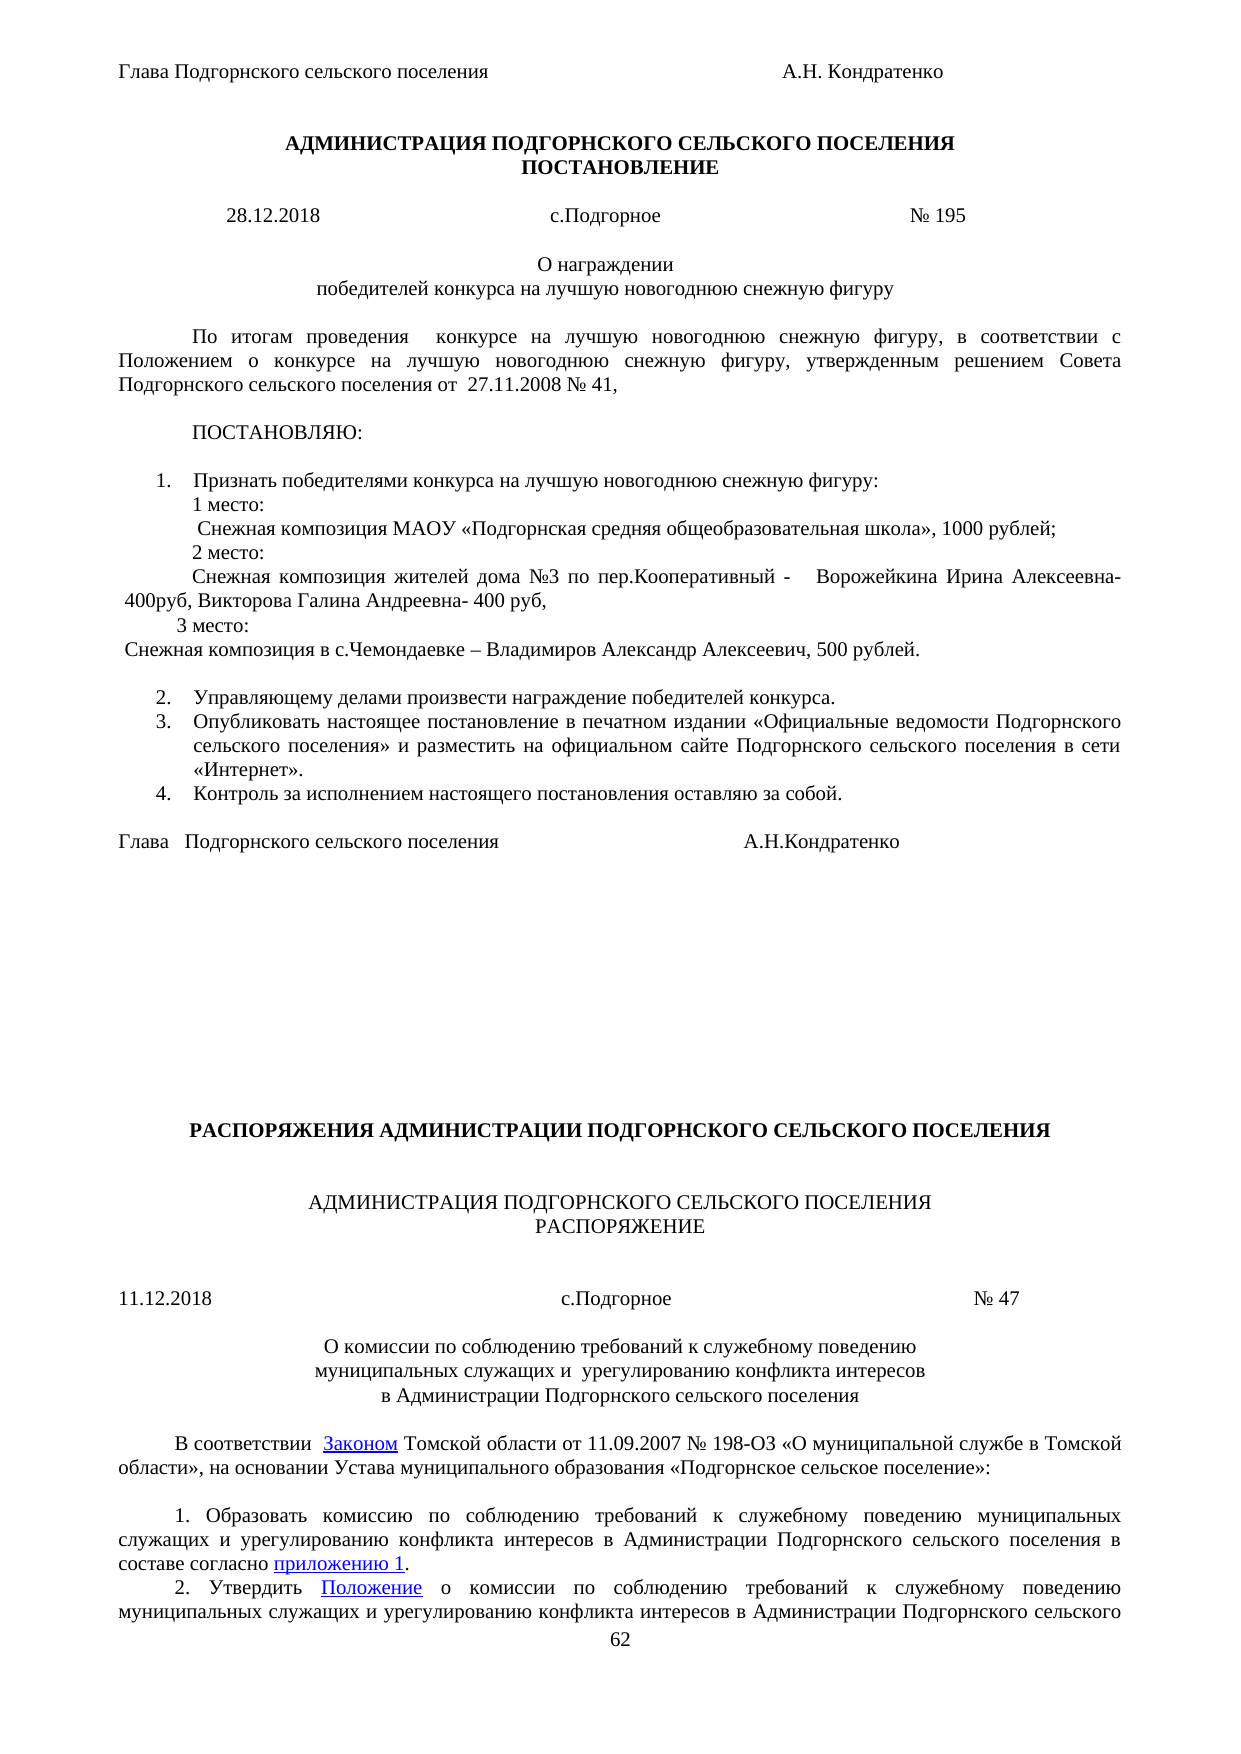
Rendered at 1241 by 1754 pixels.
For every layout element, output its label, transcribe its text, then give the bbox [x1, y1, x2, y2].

text 2 место: [124, 540, 1122, 564]
list Управляющему делами произвести награждение победителей конкурса. [156, 685, 1122, 709]
list Признать победителями конкурса на лучшую новогоднюю снежную фигуру: [156, 468, 1122, 492]
text муниципальных служащих и урегулированию конфликта интересов [118, 1358, 1122, 1382]
text Снежная композиция жителей дома №3 по пер.Кооперативный - Ворожейкина Ирина Алексеевна-400руб, Викторова Галина Андреевна- 400 руб, [124, 564, 1122, 612]
text Снежная композиция в с.Чемондаевке – Владимиров Александр Алексеевич, 500 рублей. [124, 637, 1122, 661]
text РАСПОРЯЖЕНИЕ [118, 1214, 1122, 1238]
text РАСПОРЯЖЕНИЯ АДМИНИСТРАЦИИ ПОДГОРНСКОГО СЕЛЬСКОГО ПОСЕЛЕНИЯ [118, 1118, 1122, 1142]
list Опубликовать настоящее постановление в печатном издании «Официальные ведомости Подгорнского сельского поселения» и разместить на официальном сайте Подгорнского сельского поселения в сети «Интернет». [156, 709, 1122, 781]
text ПОСТАНОВЛЕНИЕ [118, 155, 1122, 179]
text Снежная композиция МАОУ «Подгорнская средняя общеобразовательная школа», 1000 рублей; [124, 516, 1122, 540]
text 1 место: [124, 492, 1122, 516]
text АДМИНИСТРАЦИЯ ПОДГОРНСКОГО СЕЛЬСКОГО ПОСЕЛЕНИЯ [118, 131, 1122, 155]
text 3 место: [124, 612, 1122, 637]
text О комиссии по соблюдению требований к служебному поведению [118, 1334, 1122, 1358]
text АДМИНИСТРАЦИЯ ПОДГОРНСКОГО СЕЛЬСКОГО ПОСЕЛЕНИЯ [118, 1190, 1122, 1214]
text в Администрации Подгорнского сельского поселения [118, 1382, 1122, 1407]
text Глава Подгорнского сельского поселения А.Н.Кондратенко [118, 829, 1122, 853]
list Контроль за исполнением настоящего постановления оставляю за собой. [156, 781, 1122, 805]
text 1. Образовать комиссию по соблюдению требований к служебному поведению муниципальных служащих и урегулированию конфликта интересов в Администрации Подгорнского сельского поселения в составе согласно приложению 1. [118, 1503, 1122, 1575]
text По итогам проведения конкурсе на лучшую новогоднюю снежную фигуру, в соответствии с Положением о конкурсе на лучшую новогоднюю снежную фигуру, утвержденным решением Совета Подгорнского сельского поселения от 27.11.2008 № 41, [118, 324, 1122, 396]
text ПОСТАНОВЛЯЮ: [118, 420, 1122, 444]
text В соответствии Законом Томской области от 11.09.2007 № 198-ОЗ «О муниципальной службе в Томской области», на основании Устава муниципального образования «Подгорнское сельское поселение»: [118, 1431, 1122, 1479]
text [118, 1575, 1122, 1623]
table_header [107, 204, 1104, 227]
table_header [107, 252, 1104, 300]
text 11.12.2018 с.Подгорное № 47 [118, 1286, 1122, 1310]
text Глава Подгорнского сельского поселения А.Н. Кондратенко [118, 59, 1122, 83]
